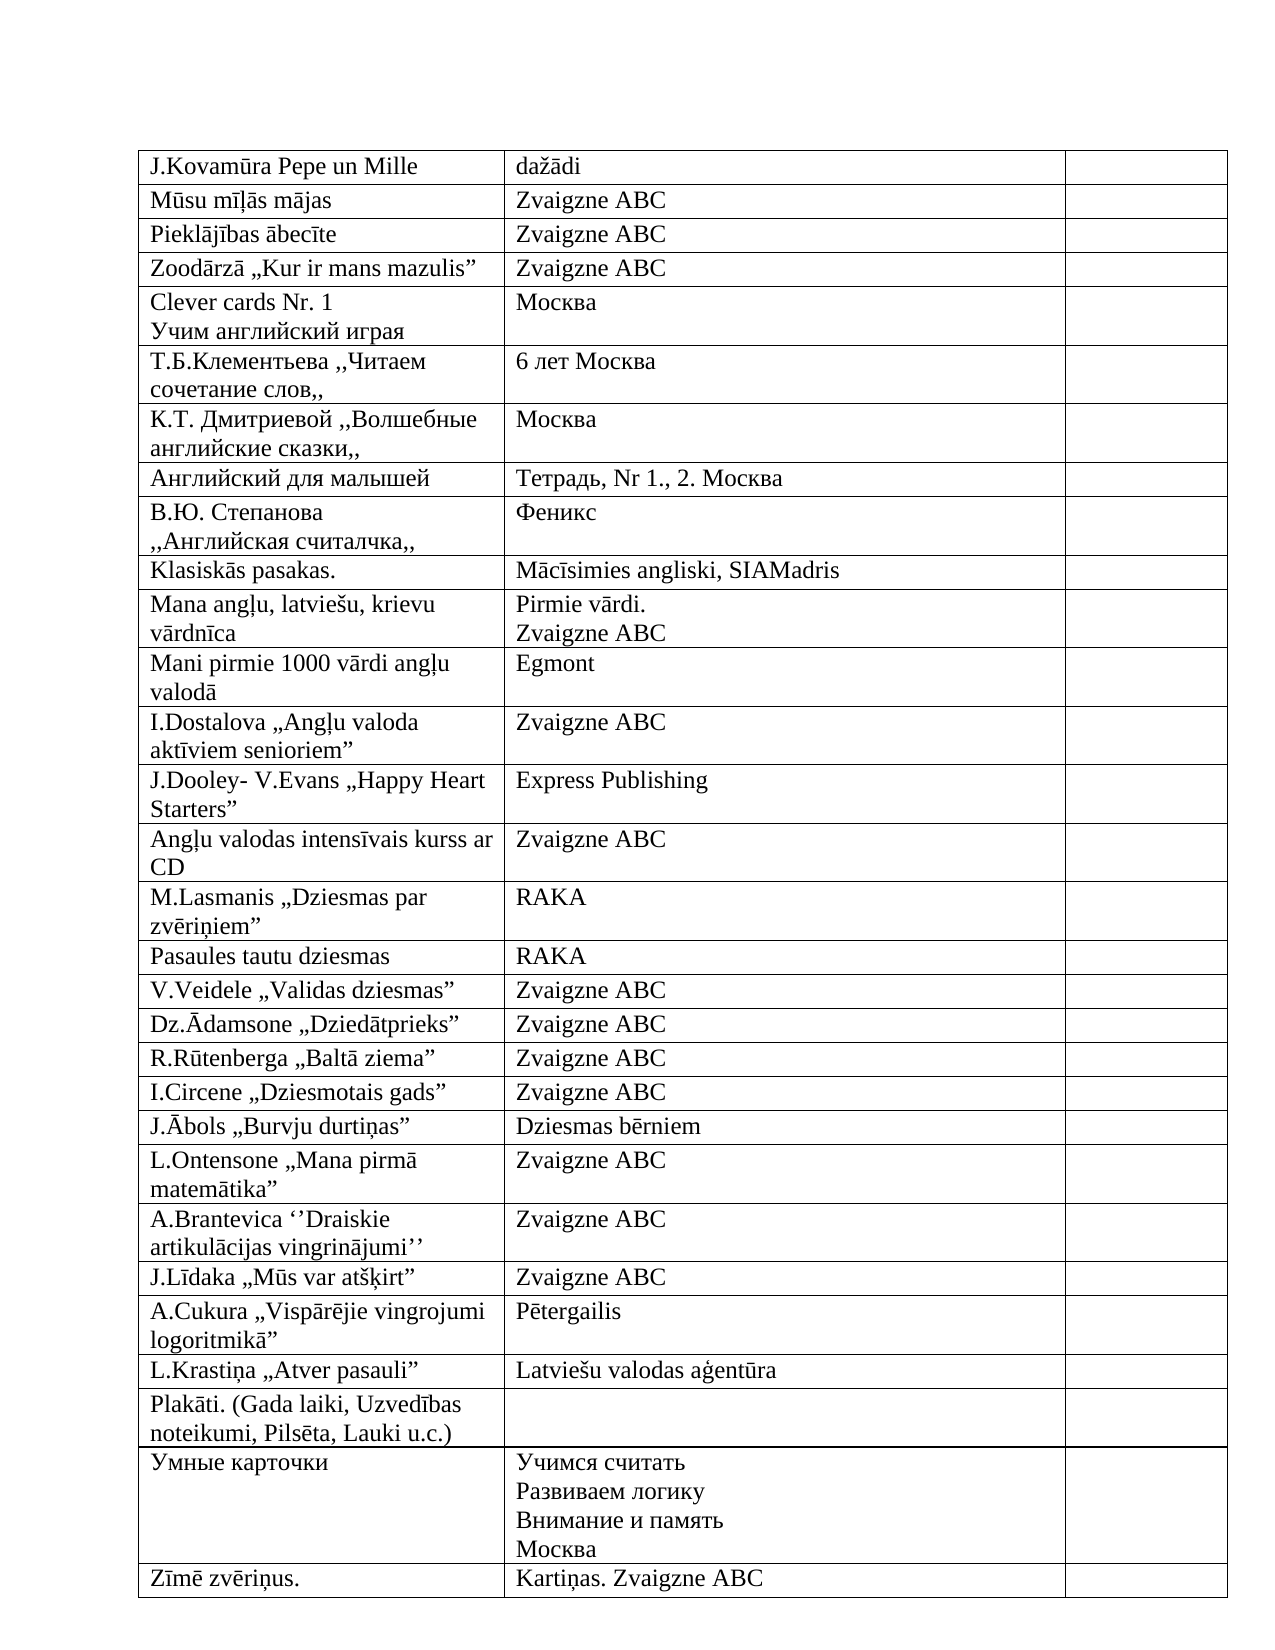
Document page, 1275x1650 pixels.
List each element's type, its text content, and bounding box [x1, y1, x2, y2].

table_cell [1066, 1043, 1227, 1076]
table_cell [1066, 975, 1227, 1008]
table_cell [1066, 1145, 1227, 1203]
table_cell [1066, 556, 1227, 588]
table_cell RAKA [505, 882, 1065, 940]
table_cell Egmont [505, 648, 1065, 706]
table_cell Москва [505, 287, 1065, 345]
table_cell Mācīsimies angliski, SIAMadris [505, 556, 1065, 588]
table_cell Zvaigzne ABC [505, 185, 1065, 218]
table_cell Angļu valodas intensīvais kurss ar CD [139, 824, 504, 881]
table_cell [1066, 1077, 1227, 1110]
table_cell dažādi [505, 151, 1065, 184]
table_cell Mūsu mīļās mājas [139, 185, 504, 218]
table_cell RAKA [505, 941, 1065, 974]
table_cell [1066, 1111, 1227, 1144]
table_cell Clever cards Nr. 1 Учим английский играя [139, 287, 504, 345]
table_cell Klasiskās pasakas. [139, 556, 504, 588]
table_cell [1066, 185, 1227, 218]
table_cell Английский для малышей [139, 463, 504, 496]
table_cell Plakāti. (Gada laiki, Uzvedības noteikumi, Pilsēta, Lauki u.c.) [139, 1389, 504, 1446]
table_cell Mani pirmie 1000 vārdi angļu valodā [139, 648, 504, 706]
table_cell J.Līdaka „Mūs var atšķirt” [139, 1262, 504, 1295]
table_cell Zvaigzne ABC [505, 1043, 1065, 1076]
table_cell [1066, 707, 1227, 764]
table_cell [1066, 882, 1227, 940]
table_cell Pētergailis [505, 1296, 1065, 1354]
table_cell Zoodārzā „Kur ir mans mazulis” [139, 253, 504, 286]
table_cell [1066, 1009, 1227, 1042]
table_cell Zvaigzne ABC [505, 253, 1065, 286]
table_cell [1066, 1204, 1227, 1261]
table_cell J.Dooley- V.Evans „Happy Heart Starters” [139, 765, 504, 823]
table_cell A.Cukura „Vispārējie vingrojumi logoritmikā” [139, 1296, 504, 1354]
table_cell [1066, 1564, 1227, 1597]
table_cell Тетрадь, Nr 1., 2. Москва [505, 463, 1065, 496]
table_cell J.Kovamūra Pepe un Mille [139, 151, 504, 184]
table_cell Умные карточки [139, 1448, 504, 1562]
table_cell M.Lasmanis „Dziesmas par zvēriņiem” [139, 882, 504, 940]
table_cell Pirmie vārdi. Zvaigzne ABC [505, 590, 1065, 647]
table_cell Dz.Ādamsone „Dziedātprieks” [139, 1009, 504, 1042]
table_cell Zvaigzne ABC [505, 219, 1065, 252]
table_cell Pieklājības ābecīte [139, 219, 504, 252]
table_cell [1066, 590, 1227, 647]
table_cell [1066, 497, 1227, 554]
table_cell К.Т. Дмитриевой ,,Вoлшебные английские сказки,, [139, 404, 504, 462]
table_cell [1066, 253, 1227, 286]
table_cell Dziesmas bērniem [505, 1111, 1065, 1144]
table_cell A.Brantevica ‘’Draiskie artikulācijas vingrinājumi’’ [139, 1204, 504, 1261]
table_cell I.Dostalova „Angļu valoda aktīviem senioriem” [139, 707, 504, 764]
table_cell В.Ю. Степанова ,,Английская считалчка,, [139, 497, 504, 554]
table_cell [1066, 1262, 1227, 1295]
table_cell L.Krastiņa „Atver pasauli” [139, 1355, 504, 1388]
table_cell [1066, 219, 1227, 252]
table_cell L.Ontensone „Mana pirmā matemātika” [139, 1145, 504, 1203]
table_cell Zvaigzne ABC [505, 975, 1065, 1008]
table_cell [1066, 404, 1227, 462]
table_cell [505, 1389, 1065, 1446]
table_cell Феникс [505, 497, 1065, 554]
table_cell [1066, 346, 1227, 403]
table_cell Zvaigzne ABC [505, 1009, 1065, 1042]
table_cell 6 лет Москва [505, 346, 1065, 403]
table_cell Zvaigzne ABC [505, 1262, 1065, 1295]
table_cell [1066, 1355, 1227, 1388]
table_cell Учимся считать Развиваем логику Внимание и память Москва [505, 1448, 1065, 1562]
table_cell [1066, 463, 1227, 496]
table_cell J.Ābols „Burvju durtiņas” [139, 1111, 504, 1144]
table_cell Zvaigzne ABC [505, 824, 1065, 881]
table_cell Express Publishing [505, 765, 1065, 823]
table_cell Т.Б.Клементьева ,,Читаем сочетание слов,, [139, 346, 504, 403]
table_cell Zīmē zvēriņus. [139, 1564, 504, 1597]
table_cell Zvaigzne ABC [505, 1204, 1065, 1261]
table_cell [1066, 765, 1227, 823]
table_cell Zvaigzne ABC [505, 1145, 1065, 1203]
table_cell V.Veidele „Validas dziesmas” [139, 975, 504, 1008]
table_cell Zvaigzne ABC [505, 1077, 1065, 1110]
table_cell Москва [505, 404, 1065, 462]
table_cell [1066, 824, 1227, 881]
table_cell Kartiņas. Zvaigzne ABC [505, 1564, 1065, 1597]
table_cell [1066, 941, 1227, 974]
table_cell Latviešu valodas aģentūra [505, 1355, 1065, 1388]
table_cell Pasaules tautu dziesmas [139, 941, 504, 974]
table_cell [1066, 151, 1227, 184]
table_cell [1066, 287, 1227, 345]
table_cell Zvaigzne ABC [505, 707, 1065, 764]
table_cell [1066, 1448, 1227, 1562]
table_cell [1066, 648, 1227, 706]
table_cell R.Rūtenberga „Baltā ziema” [139, 1043, 504, 1076]
table_cell Mana angļu, latviešu, krievu vārdnīca [139, 590, 504, 647]
table_cell [1066, 1296, 1227, 1354]
table_cell I.Circene „Dziesmotais gads” [139, 1077, 504, 1110]
table_cell [1066, 1389, 1227, 1446]
